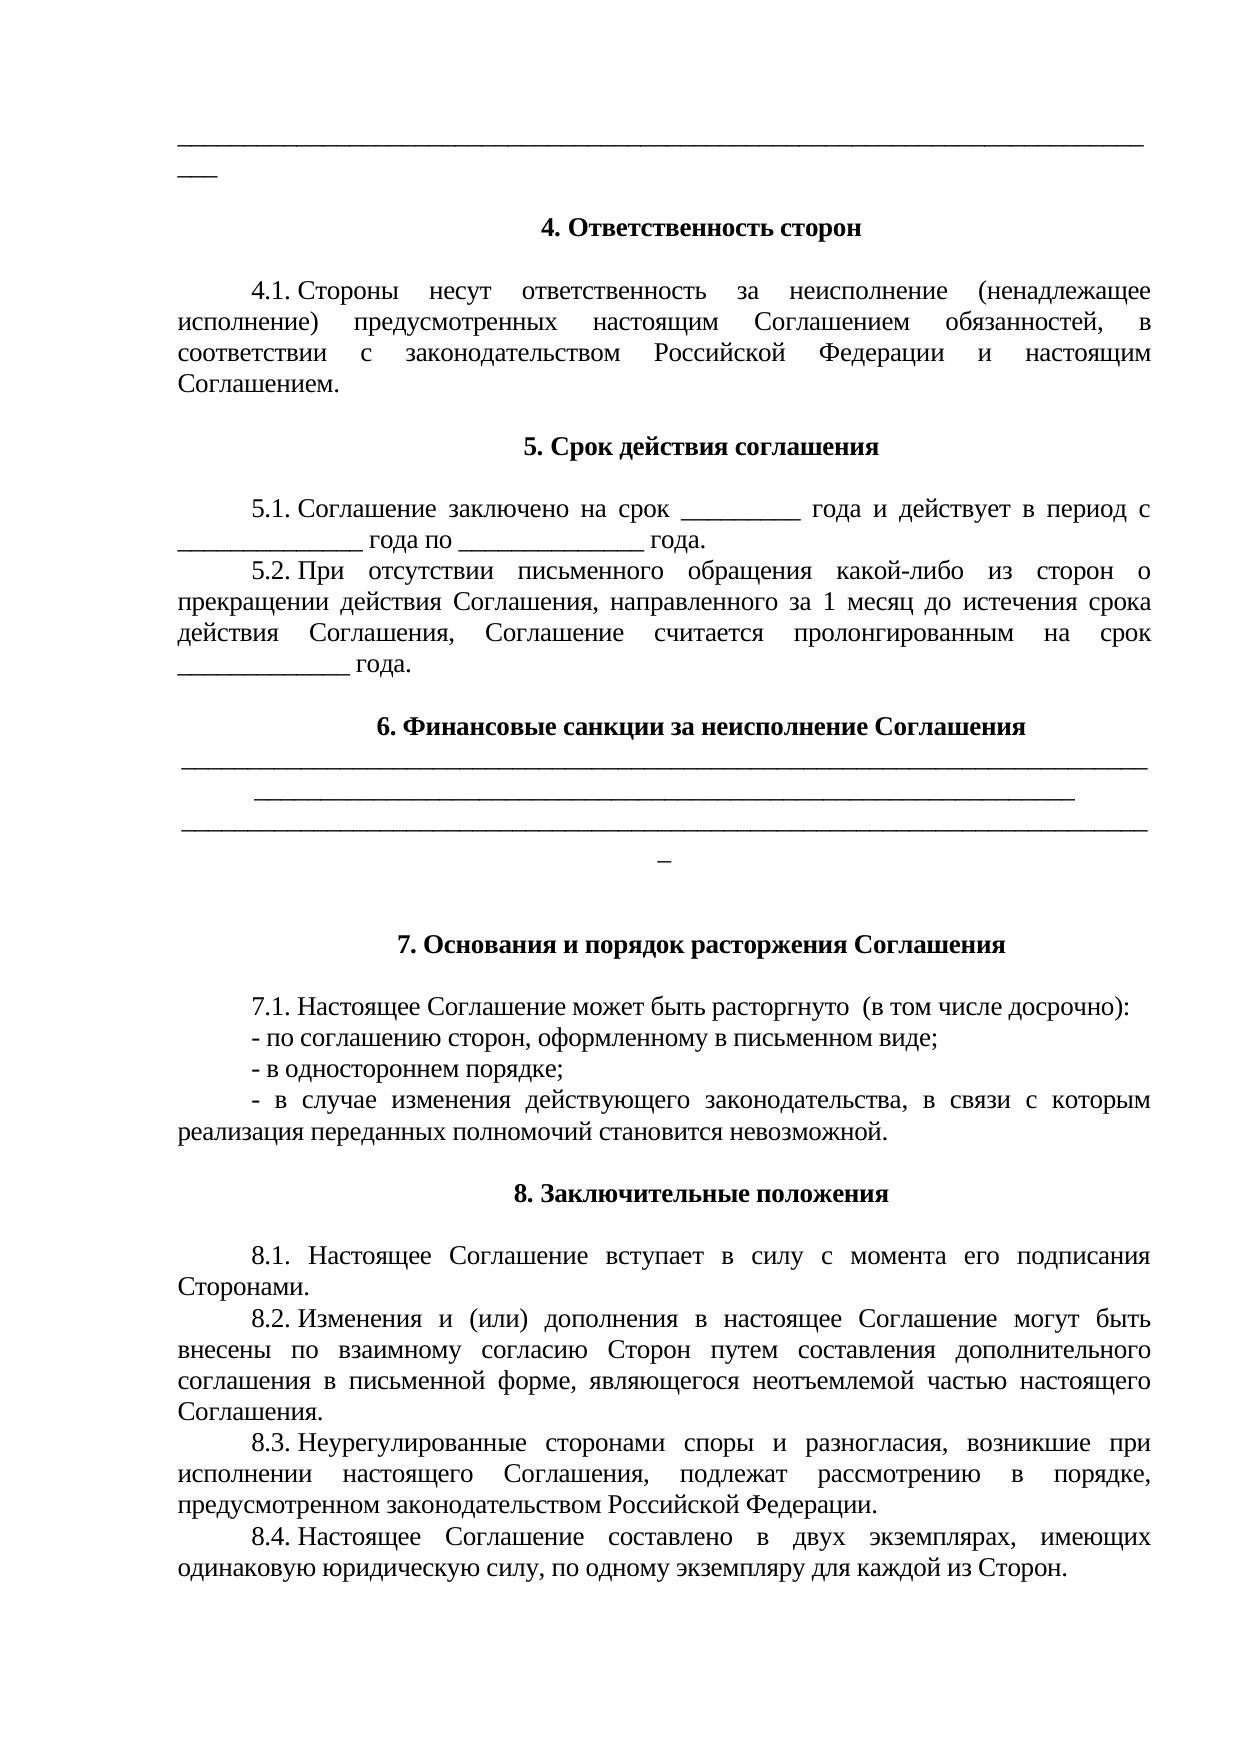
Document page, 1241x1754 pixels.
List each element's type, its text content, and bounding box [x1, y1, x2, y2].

text 8.1. Настоящее Соглашение вступает в силу с момента его подписания Сторонами. [177, 1239, 1152, 1302]
text 8.2. Изменения и (или) дополнения в настоящее Соглашение могут быть внесены по взаимному согласию Сторон путем составления дополнительного соглашения в письменной форме, являющегося неотъемлемой частью настоящего Соглашения. [177, 1302, 1152, 1426]
text - в одностороннем порядке; [177, 1052, 1152, 1084]
text - в случае изменения действующего законодательства, в связи с которым реализация переданных полномочий становится невозможной. [177, 1084, 1152, 1146]
text 8.3. Неурегулированные сторонами споры и разногласия, возникшие при исполнении настоящего Соглашения, подлежат рассмотрению в порядке, предусмотренном законодательством Российской Федерации. [177, 1426, 1152, 1520]
text 7.1. Настоящее Соглашение может быть расторгнуто (в том числе досрочно): [177, 990, 1152, 1021]
text 4.1. Стороны несут ответственность за неисполнение (ненадлежащее исполнение) предусмотренных настоящим Соглашением обязанностей, в соответствии с законодательством Российской Федерации и настоящим Соглашением. [177, 274, 1152, 398]
text _______________________________________________________________________________________________________________________________________ [177, 741, 1152, 803]
text 5. Срок действия соглашения [177, 429, 1152, 461]
text 4. Ответственность сторон [177, 212, 1152, 243]
text 8. Заключительные положения [177, 1177, 1152, 1208]
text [177, 118, 1152, 180]
text __________________________________________________________________________ [177, 803, 1152, 866]
text 8.4. Настоящее Соглашение составлено в двух экземплярах, имеющих одинаковую юридическую силу, по одному экземпляру для каждой из Сторон. [177, 1520, 1152, 1582]
text 5.2. При отсутствии письменного обращения какой-либо из сторон о прекращении действия Соглашения, направленного за 1 месяц до истечения срока действия Соглашения, Соглашение считается пролонгированным на срок _____________ года. [177, 554, 1152, 679]
text 6. Финансовые санкции за неисполнение Соглашения [177, 710, 1152, 741]
text 5.1. Соглашение заключено на срок _________ года и действует в период с ______________ года по ______________ года. [177, 492, 1152, 554]
text - по соглашению сторон, оформленному в письменном виде; [177, 1021, 1152, 1052]
text 7. Основания и порядок расторжения Соглашения [177, 928, 1152, 959]
